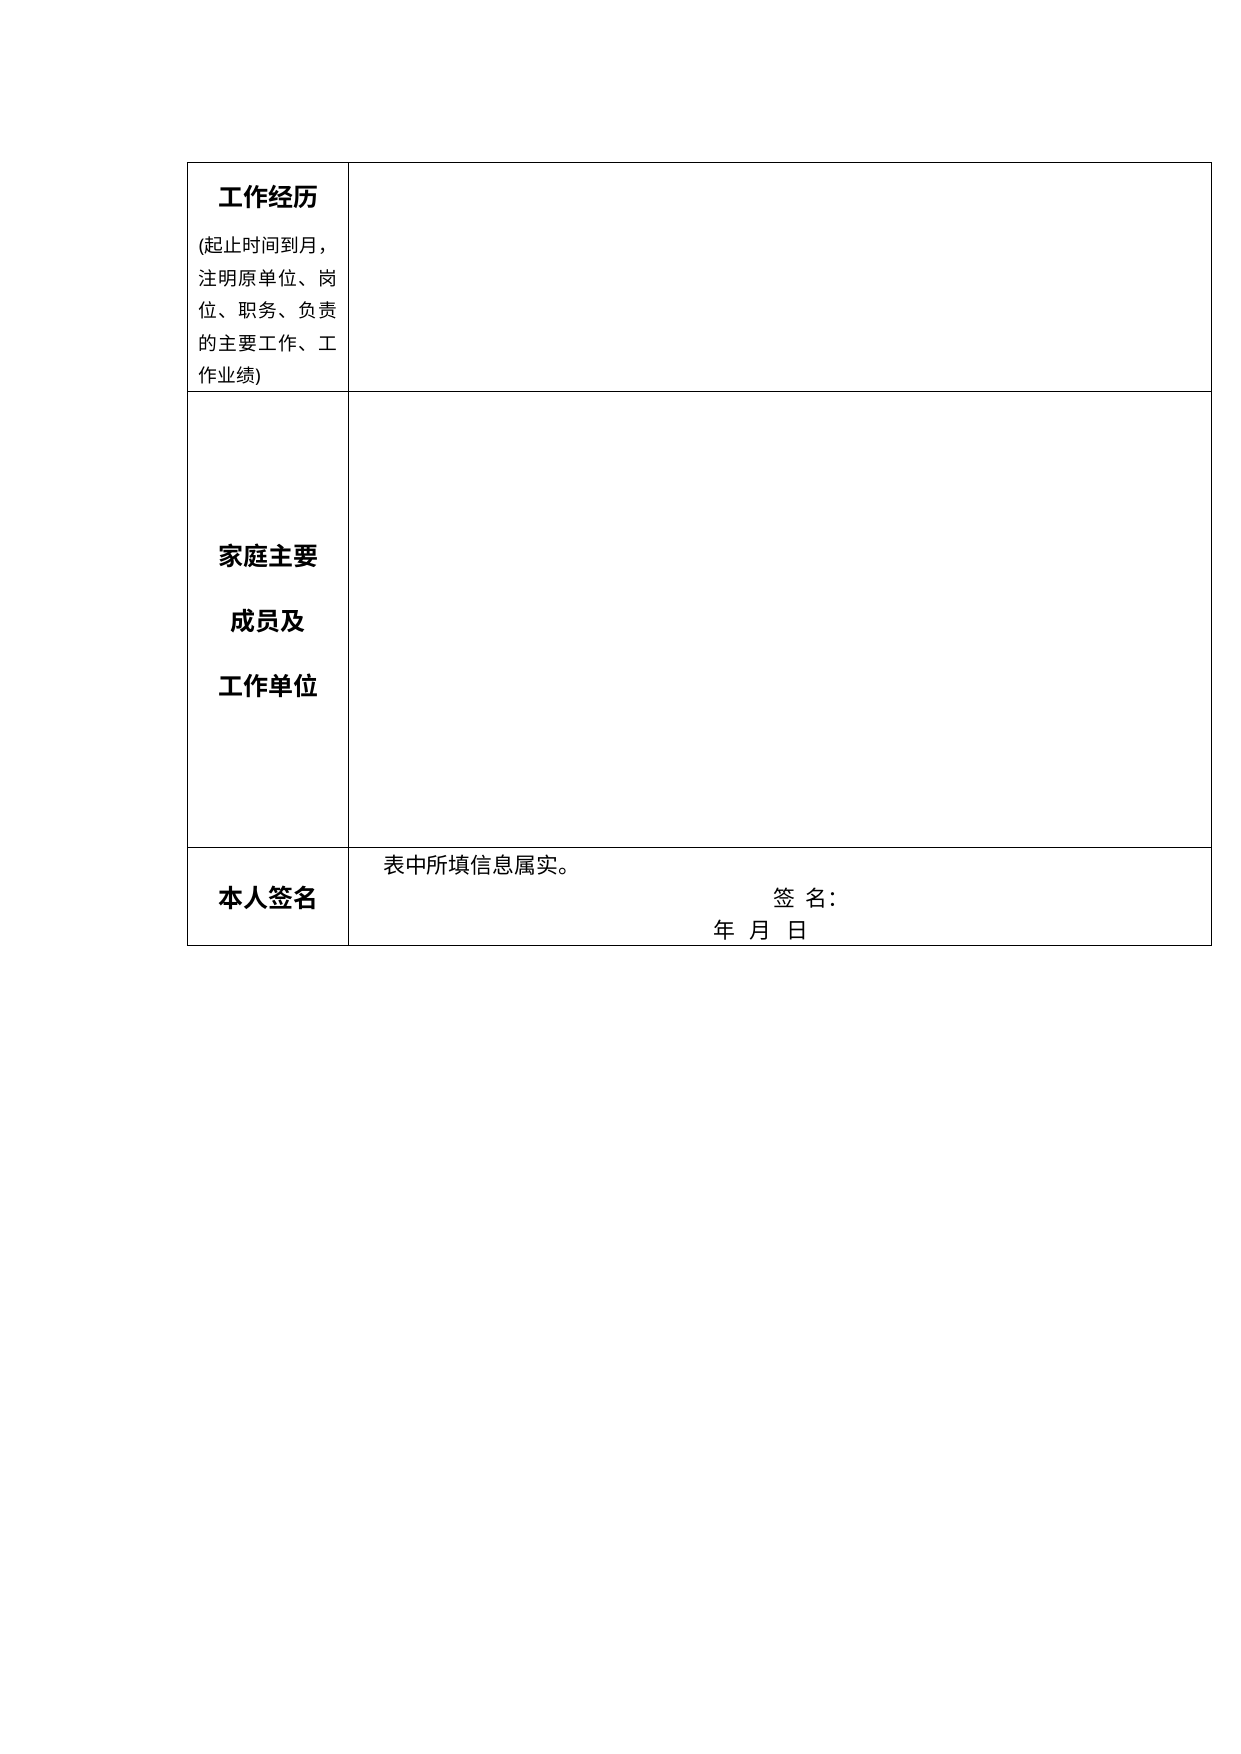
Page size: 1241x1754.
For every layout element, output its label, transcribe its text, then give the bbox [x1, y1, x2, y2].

table_cell 家庭主要 成员及 工作单位 [188, 392, 348, 847]
table_cell 工作经历 (起止时间到月，注明原单位、岗位、职务、负责的主要工作、工作业绩) [188, 163, 348, 391]
table_cell [349, 163, 1211, 391]
table_cell 本人签名 [188, 848, 348, 945]
table_cell 表中所填信息属实。 签 名： 年 月 日 [349, 848, 1211, 945]
table_cell [349, 392, 1211, 847]
